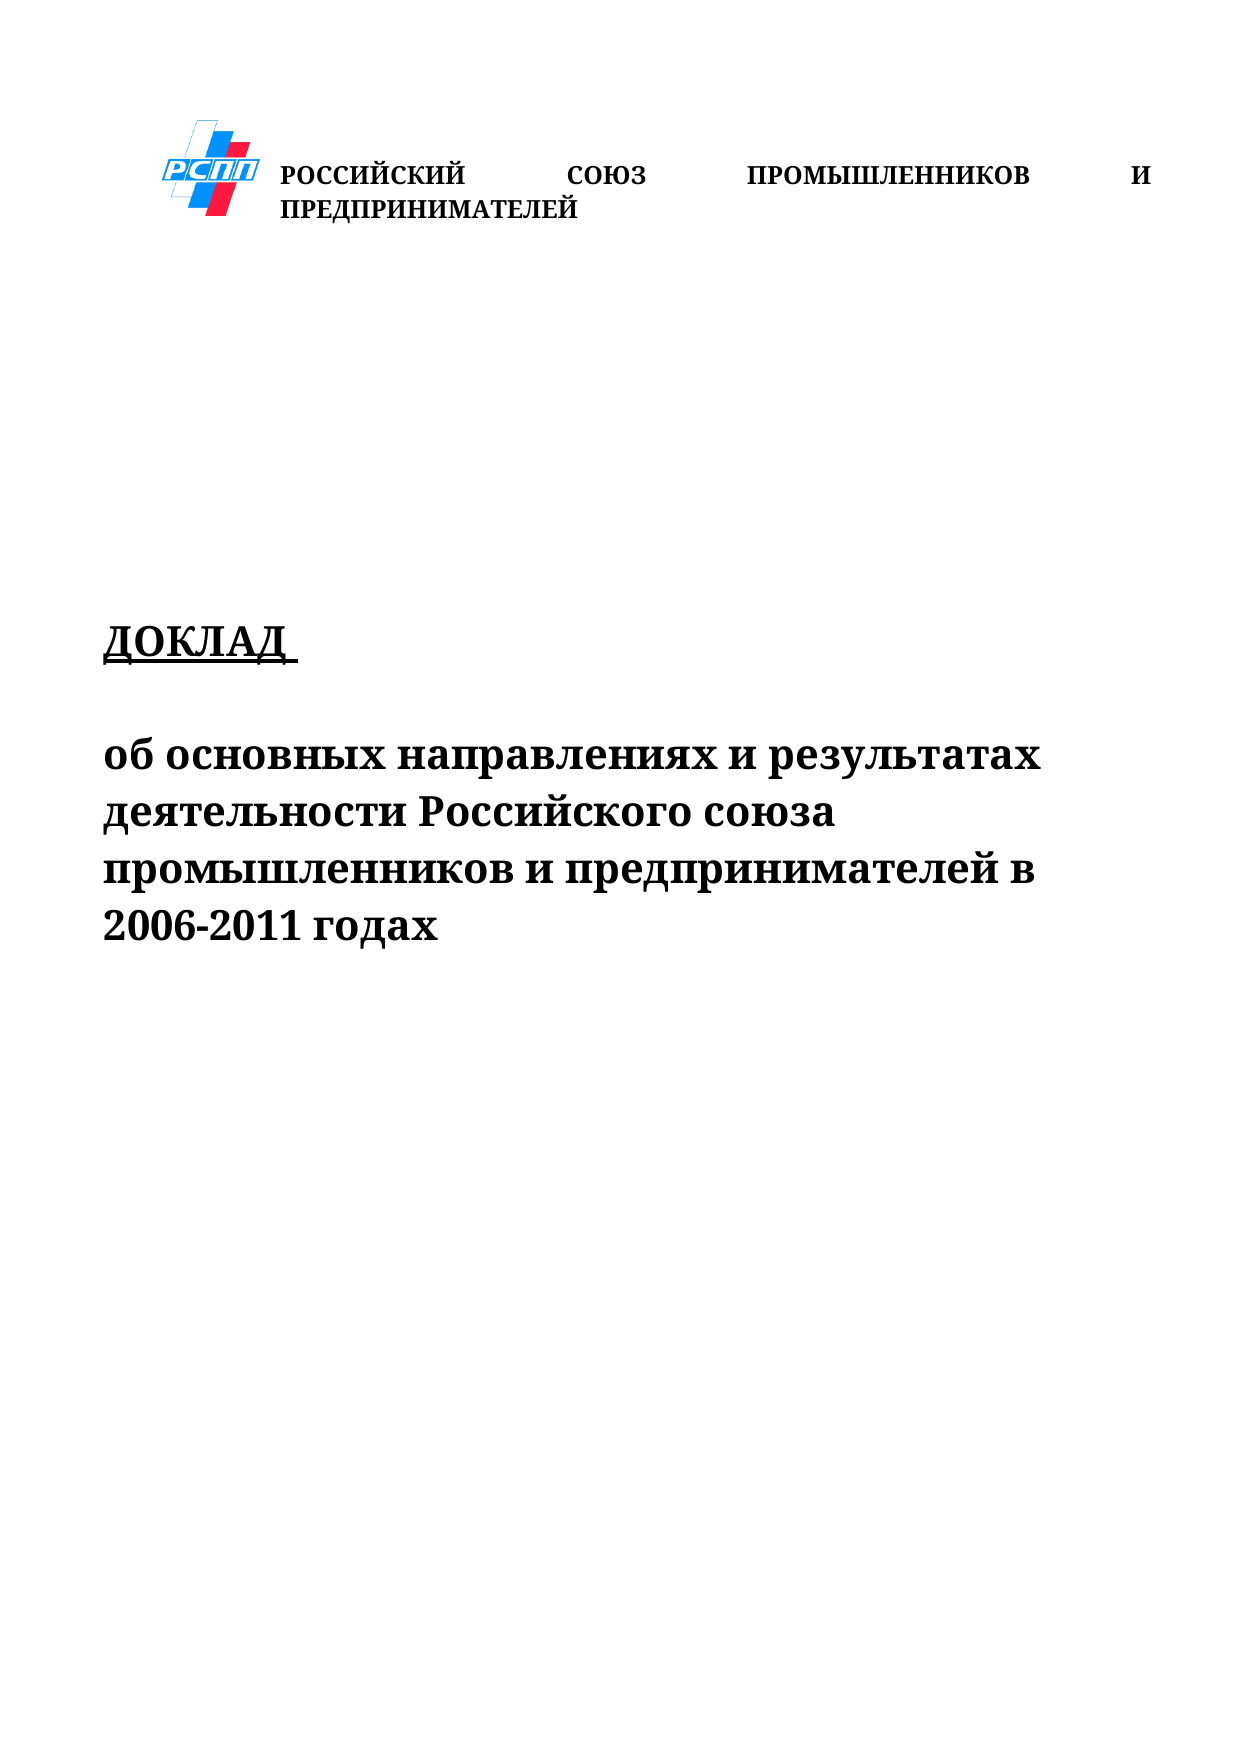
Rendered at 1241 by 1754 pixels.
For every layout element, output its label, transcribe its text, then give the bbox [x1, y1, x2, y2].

picture [159, 120, 262, 214]
text об основных направлениях и результатах деятельности Российского союза промышленников и предпринимателей в 2006-2011 годах [103, 725, 1077, 952]
text Российский союз промышленников и предпринимателей [74, 158, 1152, 226]
text доклад [103, 612, 1152, 668]
